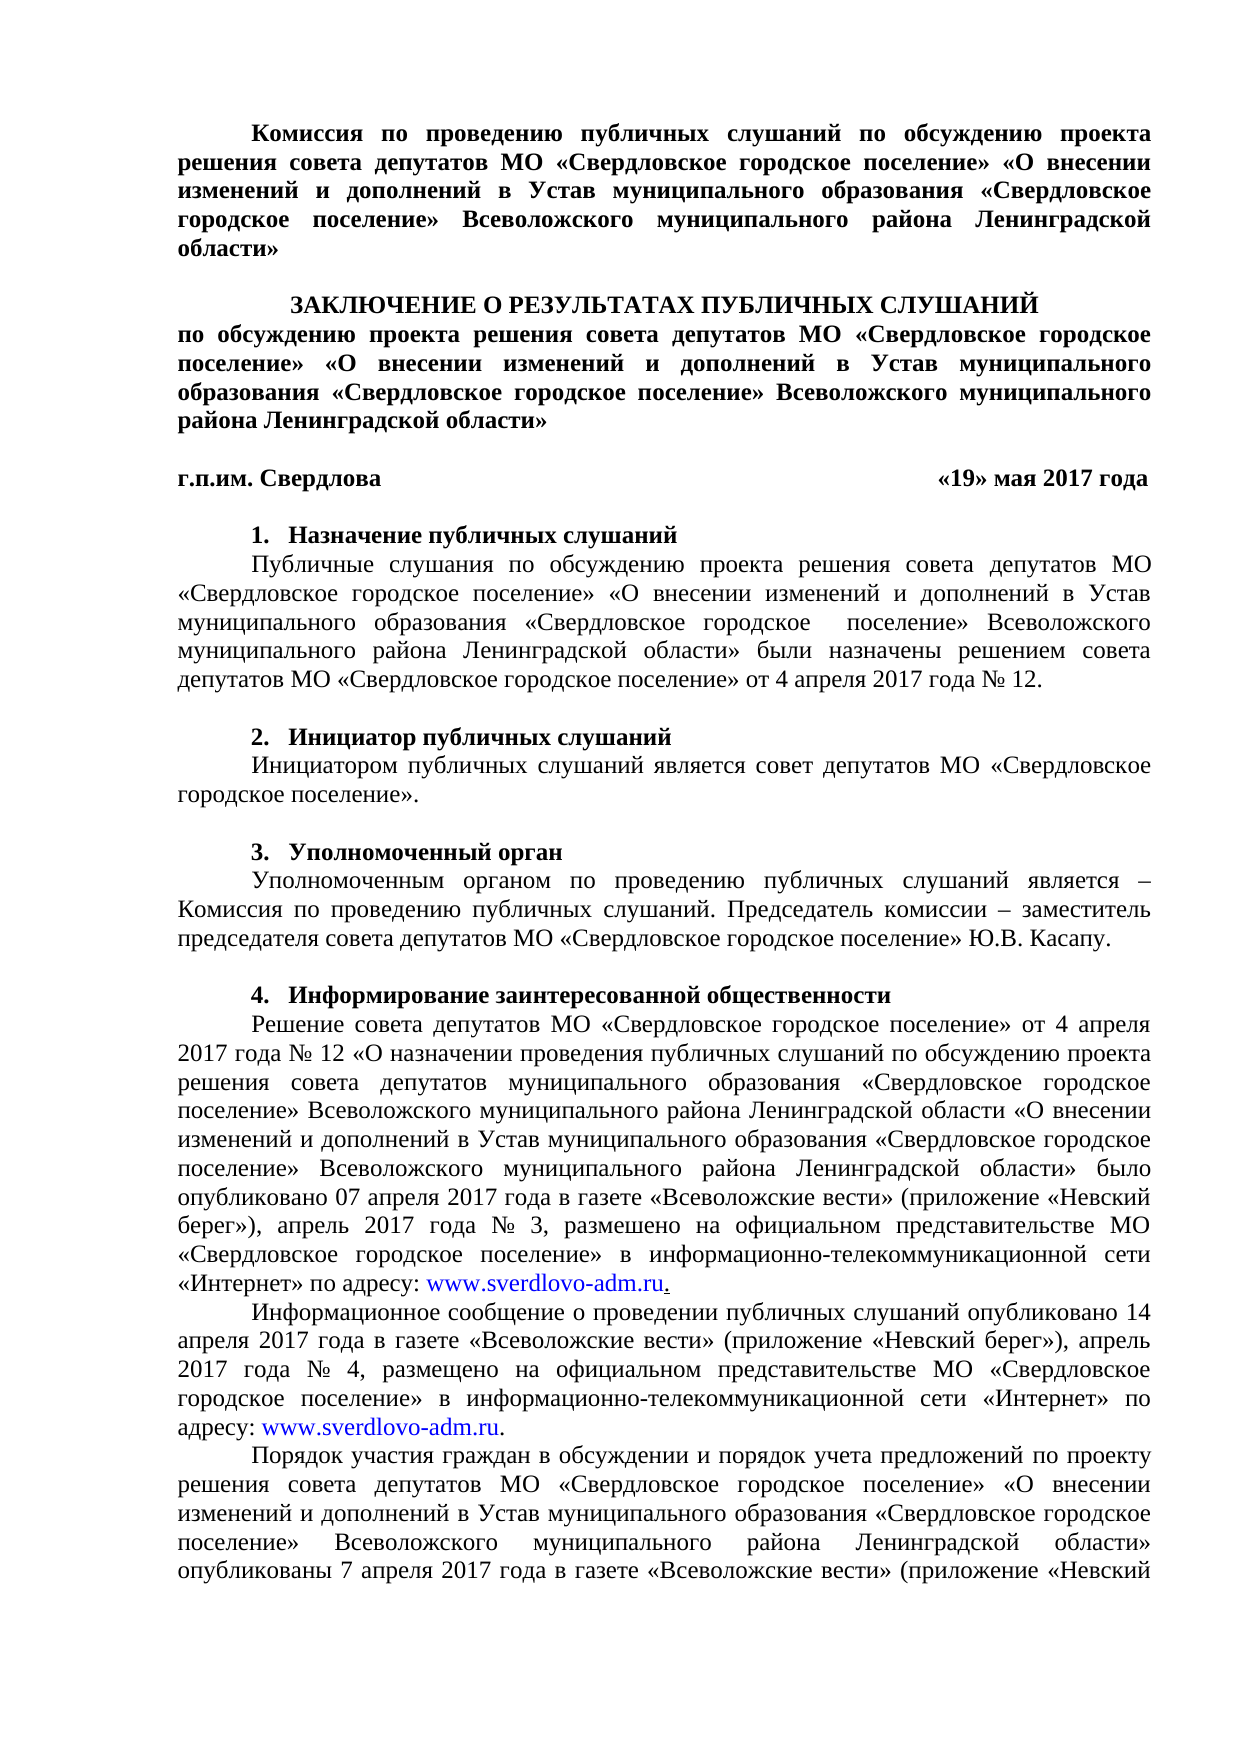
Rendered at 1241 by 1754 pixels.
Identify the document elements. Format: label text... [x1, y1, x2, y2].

text по обсуждению проекта решения совета депутатов МО «Свердловское городское поселение» «О внесении изменений и дополнений в Устав муниципального образования «Свердловское городское поселение» Всеволожского муниципального района Ленинградской области» [177, 319, 1152, 434]
text Уполномоченным органом по проведению публичных слушаний является – Комиссия по проведению публичных слушаний. Председатель комиссии – заместитель председателя совета депутатов МО «Свердловское городское поселение» Ю.В. Касапу. [177, 866, 1152, 952]
text Комиссия по проведению публичных слушаний по обсуждению проекта решения совета депутатов МО «Свердловское городское поселение» «О внесении изменений и дополнений в Устав муниципального образования «Свердловское городское поселение» Всеволожского муниципального района Ленинградской области» [177, 118, 1152, 262]
text г.п.им. Свердлова «19» мая 2017 года [177, 463, 1152, 492]
text Инициатором публичных слушаний является совет депутатов МО «Свердловское городское поселение». [177, 751, 1152, 808]
list Уполномоченный орган [251, 837, 1152, 866]
text Публичные слушания по обсуждению проекта решения совета депутатов МО «Свердловское городское поселение» «О внесении изменений и дополнений в Устав муниципального образования «Свердловское городское поселение» Всеволожского муниципального района Ленинградской области» были назначены решением совета депутатов МО «Свердловское городское поселение» от 4 апреля 2017 года № 12. [177, 549, 1152, 693]
list Инициатор публичных слушаний [251, 722, 1152, 751]
list Информирование заинтересованной общественности [251, 981, 1152, 1009]
list Назначение публичных слушаний [251, 521, 1152, 549]
text Информационное сообщение о проведении публичных слушаний опубликовано 14 апреля 2017 года в газете «Всеволожские вести» (приложение «Невский берег»), апрель 2017 года № 4, размещено на официальном представительстве МО «Свердловское городское поселение» в информационно-телекоммуникационной сети «Интернет» по адресу: www.sverdlovo-adm.ru. [177, 1297, 1152, 1441]
text ЗАКЛЮЧЕНИЕ О РЕЗУЛЬТАТАХ ПУБЛИЧНЫХ СЛУШАНИЙ [177, 291, 1152, 319]
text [177, 1441, 1152, 1584]
text Решение совета депутатов МО «Свердловское городское поселение» от 4 апреля 2017 года № 12 «О назначении проведения публичных слушаний по обсуждению проекта решения совета депутатов муниципального образования «Свердловское городское поселение» Всеволожского муниципального района Ленинградской области «О внесении изменений и дополнений в Устав муниципального образования «Свердловское городское поселение» Всеволожского муниципального района Ленинградской области» было опубликовано 07 апреля 2017 года в газете «Всеволожские вести» (приложение «Невский берег»), апрель 2017 года № 3, размешено на официальном представительстве МО «Свердловское городское поселение» в информационно-телекоммуникационной сети «Интернет» по адресу: www.sverdlovo-adm.ru. [177, 1009, 1152, 1297]
